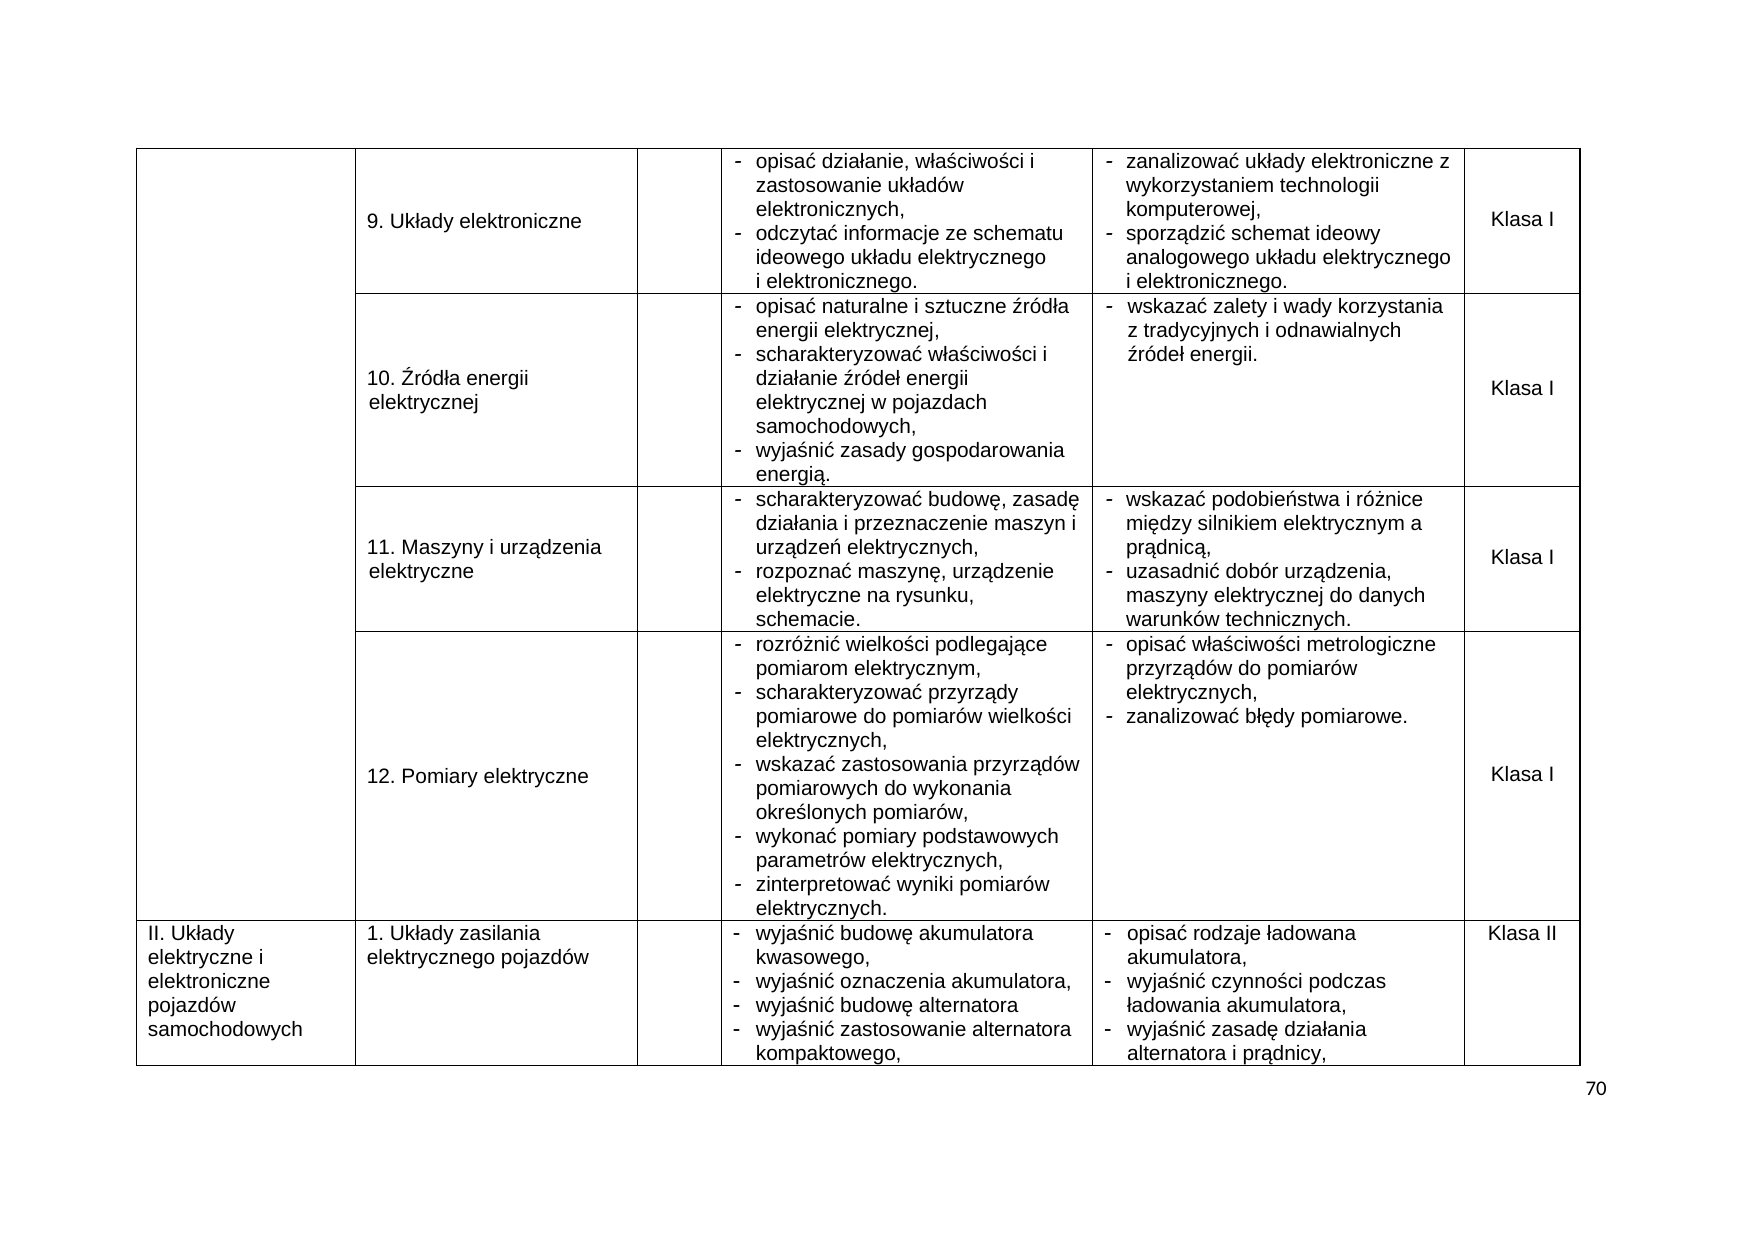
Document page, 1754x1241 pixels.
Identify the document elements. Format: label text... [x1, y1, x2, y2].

table_cell [638, 294, 721, 486]
table_cell [638, 632, 721, 920]
table_cell Klasa I [1465, 149, 1579, 293]
table_cell Klasa I [1465, 632, 1579, 920]
table_cell opisać naturalne i sztuczne źródła energii elektrycznej, scharakteryzować właściwości i działanie źródeł energii elektrycznej w pojazdach samochodowych, wyjaśnić zasady gospodarowania energią. [722, 294, 1092, 486]
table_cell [1093, 921, 1464, 1065]
table_cell 10. Źródła energii elektrycznej [356, 294, 637, 486]
table_cell [638, 921, 721, 1065]
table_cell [722, 921, 1092, 1065]
table_cell 11. Maszyny i urządzenia elektryczne [356, 487, 637, 631]
table_cell [638, 487, 721, 631]
table_cell Klasa I [1465, 294, 1579, 486]
table_cell rozróżnić wielkości podlegające pomiarom elektrycznym, scharakteryzować przyrządy pomiarowe do pomiarów wielkości elektrycznych, wskazać zastosowania przyrządów pomiarowych do wykonania określonych pomiarów, wykonać pomiary podstawowych parametrów elektrycznych, zinterpretować wyniki pomiarów elektrycznych. [722, 632, 1092, 920]
table_cell zanalizować układy elektroniczne z wykorzystaniem technologii komputerowej, sporządzić schemat ideowy analogowego układu elektrycznego i elektronicznego. [1093, 149, 1464, 293]
table_cell Klasa II [1465, 921, 1579, 1065]
table_cell opisać działanie, właściwości i zastosowanie układów elektronicznych, odczytać informacje ze schematu ideowego układu elektrycznego i elektronicznego. [722, 149, 1092, 293]
table_cell Klasa I [1465, 487, 1579, 631]
table_cell opisać właściwości metrologiczne przyrządów do pomiarów elektrycznych, zanalizować błędy pomiarowe. [1093, 632, 1464, 920]
table_cell 12. Pomiary elektryczne [356, 632, 637, 920]
table_cell 9. Układy elektroniczne [356, 149, 637, 293]
table_cell wskazać podobieństwa i różnice między silnikiem elektrycznym a prądnicą, uzasadnić dobór urządzenia, maszyny elektrycznej do danych warunków technicznych. [1093, 487, 1464, 631]
table_cell wskazać zalety i wady korzystania z tradycyjnych i odnawialnych źródeł energii. [1093, 294, 1464, 486]
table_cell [356, 921, 637, 1065]
table_cell [638, 149, 721, 293]
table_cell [137, 921, 355, 1065]
table_cell scharakteryzować budowę, zasadę działania i przeznaczenie maszyn i urządzeń elektrycznych, rozpoznać maszynę, urządzenie elektryczne na rysunku, schemacie. [722, 487, 1092, 631]
